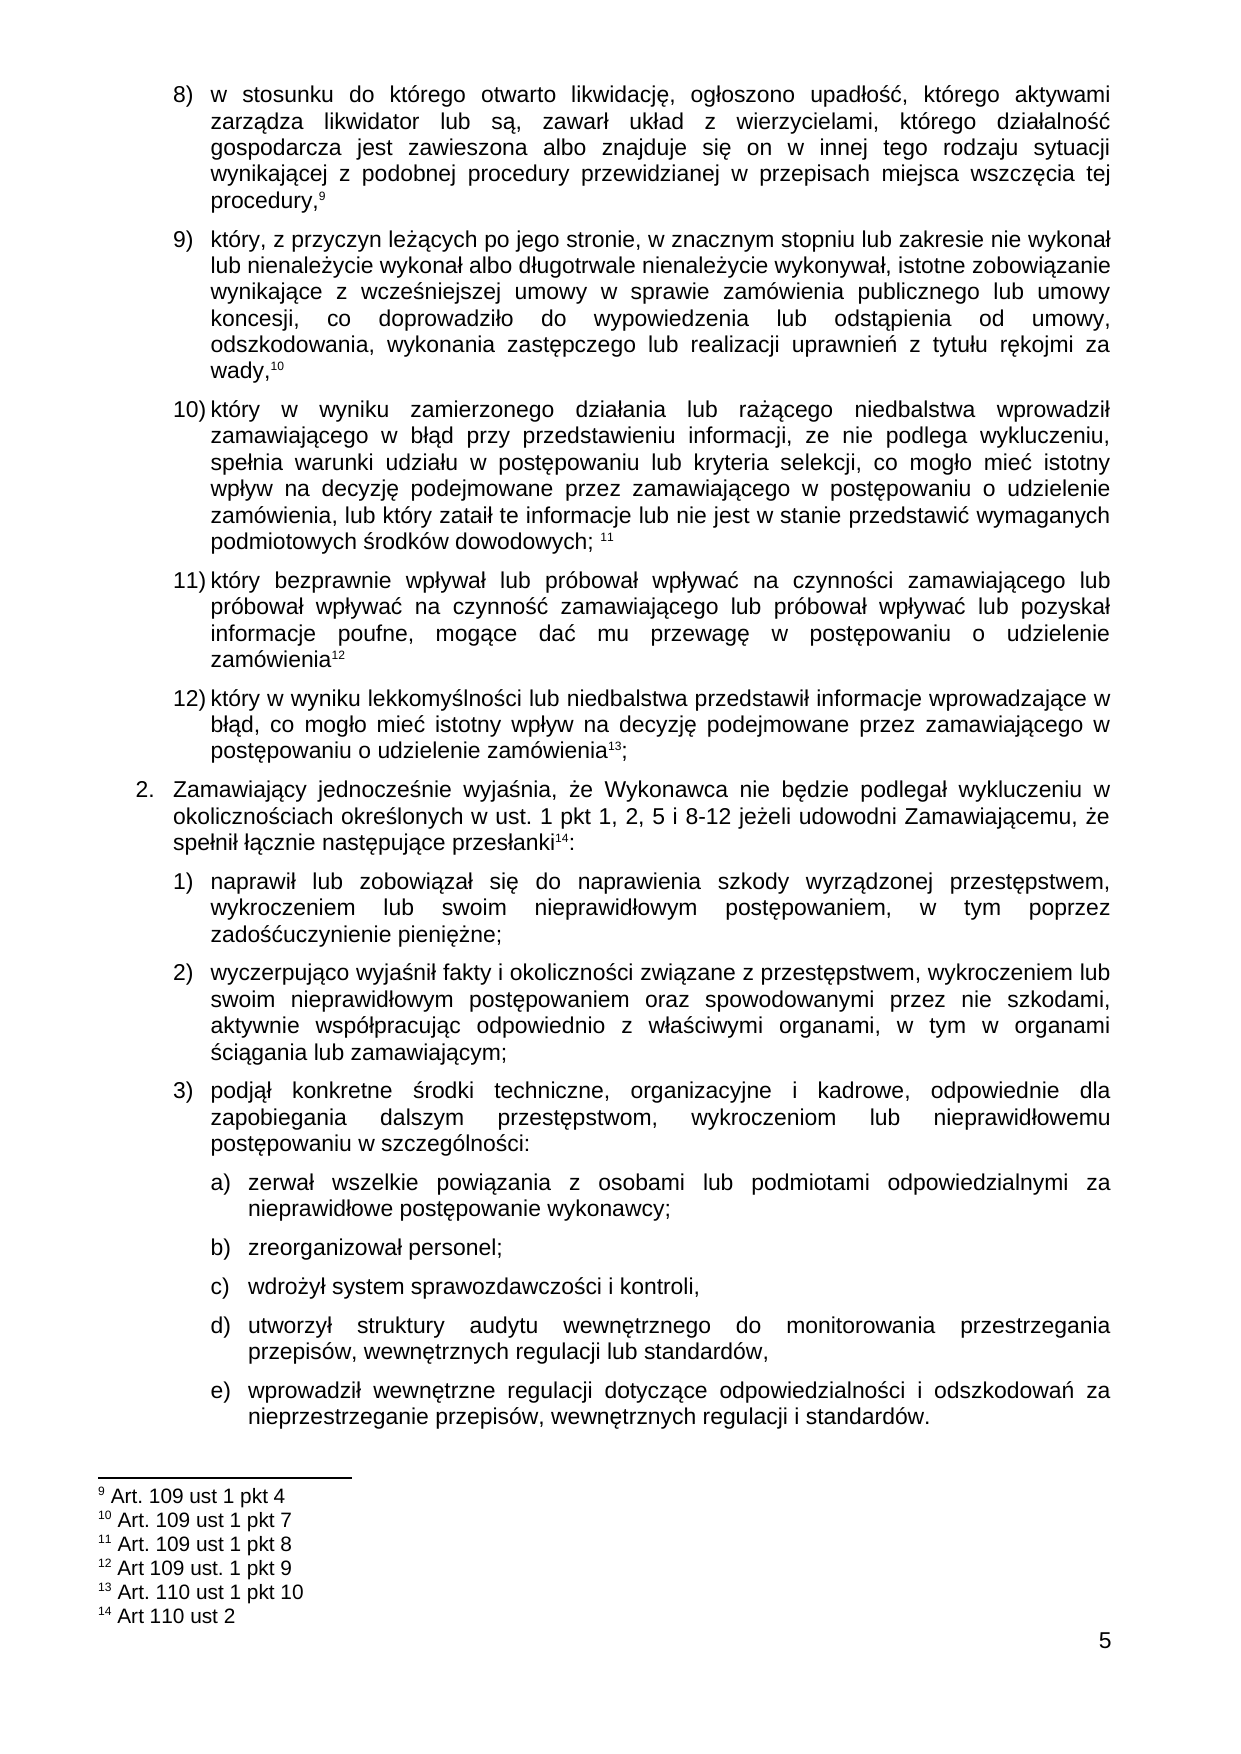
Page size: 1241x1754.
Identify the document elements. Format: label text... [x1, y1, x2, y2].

list który w wyniku zamierzonego działania lub rażącego niedbalstwa wprowadził zamawiającego w błąd przy przedstawieniu informacji, ze nie podlega wykluczeniu, spełnia warunki udziału w postępowaniu lub kryteria selekcji, co mogło mieć istotny wpływ na decyzję podejmowane przez zamawiającego w postępowaniu o udzielenie zamówienia, lub który zataił te informacje lub nie jest w stanie przedstawić wymaganych podmiotowych środków dowodowych; [173, 396, 1111, 554]
list w stosunku do którego otwarto likwidację, ogłoszono upadłość, którego aktywami zarządza likwidator lub są, zawarł układ z wierzycielami, którego działalność gospodarcza jest zawieszona albo znajduje się on w innej tego rodzaju sytuacji wynikającej z podobnej procedury przewidzianej w przepisach miejsca wszczęcia tej procedury, [173, 81, 1111, 213]
list naprawił lub zobowiązał się do naprawienia szkody wyrządzonej przestępstwem, wykroczeniem lub swoim nieprawidłowym postępowaniem, w tym poprzez zadośćuczynienie pieniężne; [173, 868, 1111, 947]
list zreorganizował personel; [210, 1234, 1111, 1260]
list który bezprawnie wpływał lub próbował wpływać na czynności zamawiającego lub próbował wpływać na czynność zamawiającego lub próbował wpływać lub pozyskał informacje poufne, mogące dać mu przewagę w postępowaniu o udzielenie zamówienia [173, 567, 1111, 672]
list podjął konkretne środki techniczne, organizacyjne i kadrowe, odpowiednie dla zapobiegania dalszym przestępstwom, wykroczeniom lub nieprawidłowemu postępowaniu w szczególności: [173, 1077, 1111, 1156]
list wyczerpująco wyjaśnił fakty i okoliczności związane z przestępstwem, wykroczeniem lub swoim nieprawidłowym postępowaniem oraz spowodowanymi przez nie szkodami, aktywnie współpracując odpowiednio z właściwymi organami, w tym w organami ściągania lub zamawiającym; [173, 959, 1111, 1065]
list zerwał wszelkie powiązania z osobami lub podmiotami odpowiedzialnymi za nieprawidłowe postępowanie wykonawcy; [210, 1169, 1111, 1222]
list wprowadził wewnętrzne regulacji dotyczące odpowiedzialności i odszkodowań za nieprzestrzeganie przepisów, wewnętrznych regulacji i standardów. [210, 1377, 1111, 1430]
list który w wyniku lekkomyślności lub niedbalstwa przedstawił informacje wprowadzające w błąd, co mogło mieć istotny wpływ na decyzję podejmowane przez zamawiającego w postępowaniu o udzielenie zamówienia; [173, 685, 1111, 764]
list wdrożył system sprawozdawczości i kontroli, [210, 1273, 1111, 1299]
list który, z przyczyn leżących po jego stronie, w znacznym stopniu lub zakresie nie wykonał lub nienależycie wykonał albo długotrwale nienależycie wykonywał, istotne zobowiązanie wynikające z wcześniejszej umowy w sprawie zamówienia publicznego lub umowy koncesji, co doprowadziło do wypowiedzenia lub odstąpienia od umowy, odszkodowania, wykonania zastępczego lub realizacji uprawnień z tytułu rękojmi za wady, [173, 226, 1111, 384]
list Zamawiający jednocześnie wyjaśnia, że Wykonawca nie będzie podlegał wykluczeniu w okolicznościach określonych w ust. 1 pkt 1, 2, 5 i 8-12 jeżeli udowodni Zamawiającemu, że spełnił łącznie następujące przesłanki: [135, 776, 1111, 855]
list utworzył struktury audytu wewnętrznego do monitorowania przestrzegania przepisów, wewnętrznych regulacji lub standardów, [210, 1312, 1111, 1364]
